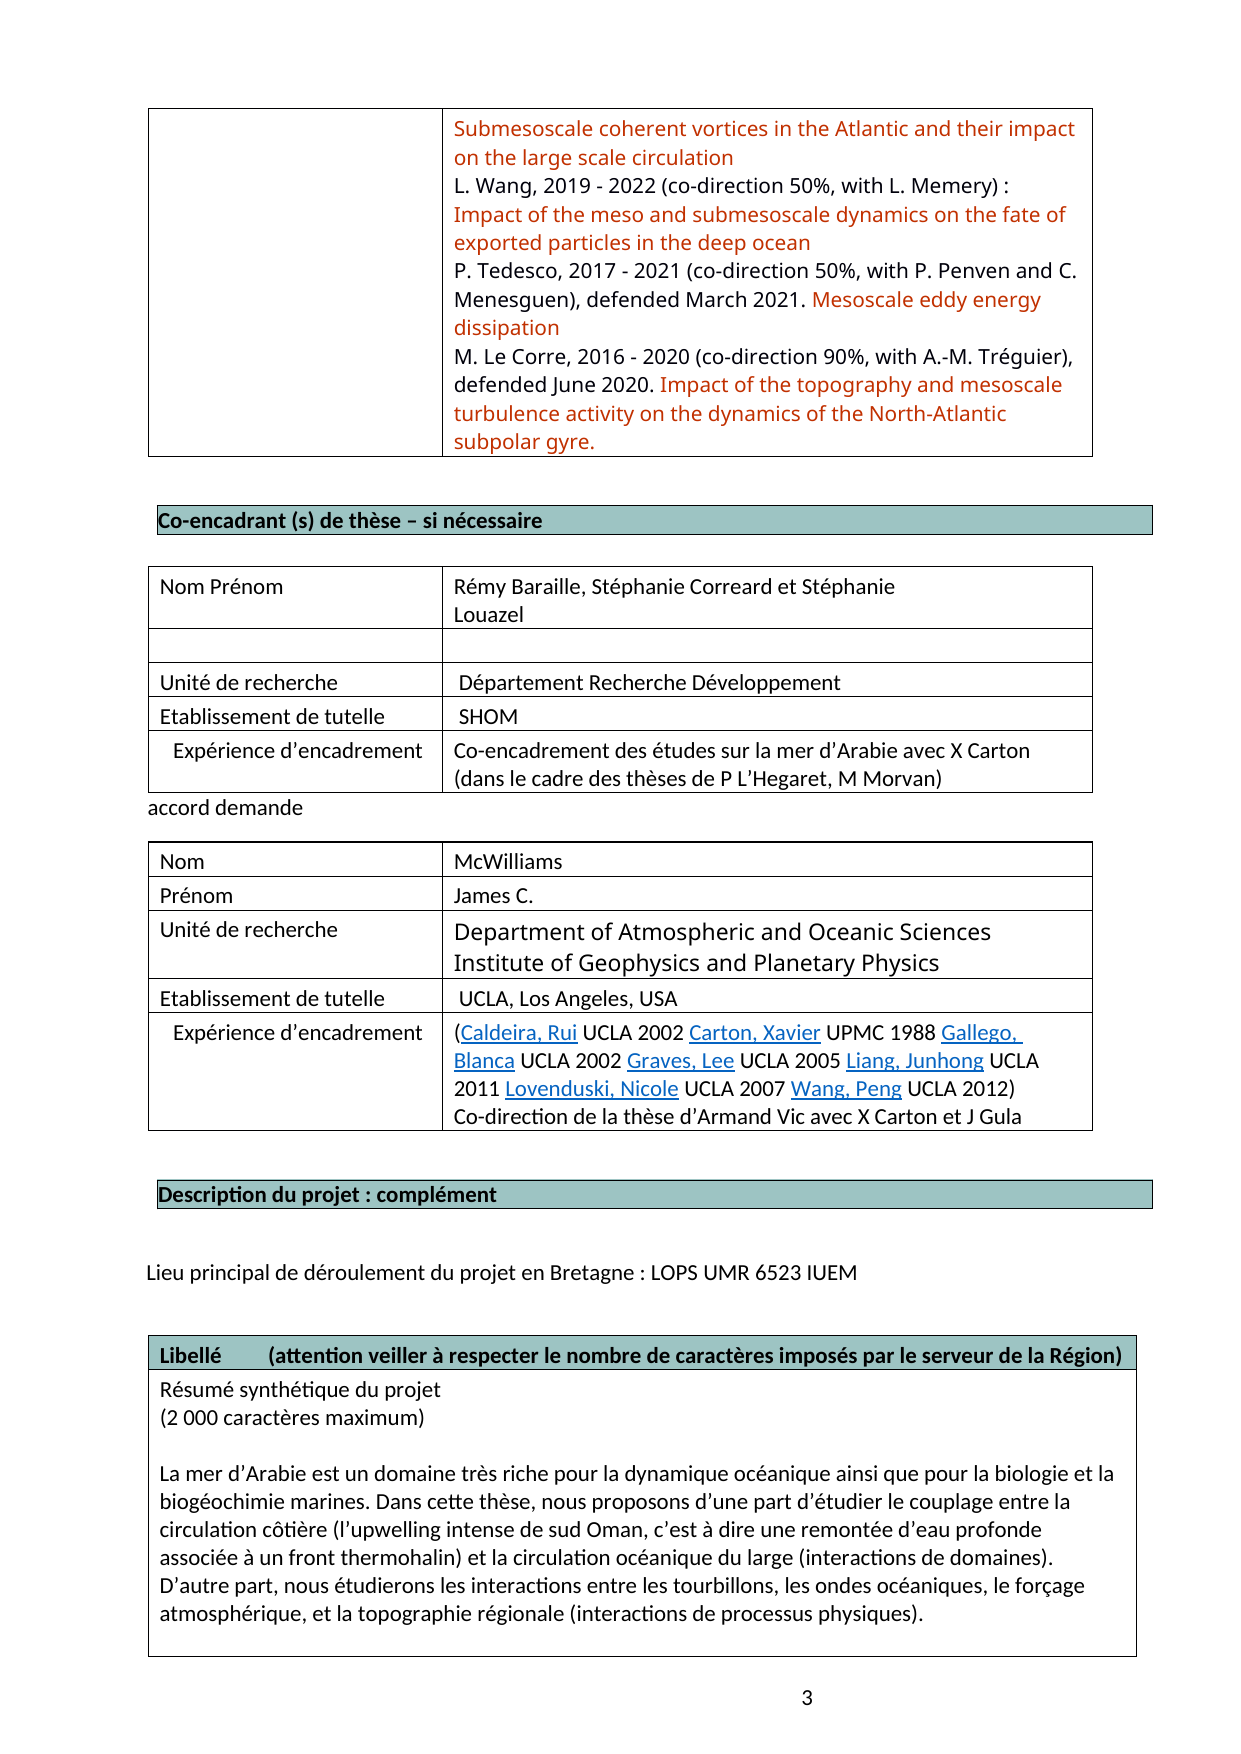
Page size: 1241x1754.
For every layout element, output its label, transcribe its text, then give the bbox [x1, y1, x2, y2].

table_cell [149, 629, 442, 662]
table_cell UCLA, Los Angeles, USA [443, 979, 1092, 1012]
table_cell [443, 109, 1092, 456]
table_cell Co-encadrement des études sur la mer d’Arabie avec X Carton (dans le cadre des thèses de P L’Hegaret, M Morvan) [443, 731, 1092, 792]
table_cell Expérience d’encadrement [149, 1013, 442, 1130]
table_cell Unité de recherche [149, 663, 442, 696]
table_cell Département Recherche Développement [443, 663, 1092, 696]
table_cell SHOM [443, 697, 1092, 730]
subtitle Description du projet : complément [158, 1181, 1152, 1208]
text Lieu principal de déroulement du projet en Bretagne : LOPS UMR 6523 IUEM [146, 1258, 1152, 1286]
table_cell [149, 109, 442, 456]
subtitle Co-encadrant (s) de thèse – si nécessaire [158, 506, 1152, 534]
table_cell Prénom [149, 877, 442, 909]
table_cell Unité de recherche [149, 911, 442, 978]
table_header McWilliams [443, 843, 1092, 876]
table_header Libellé (attention veiller à respecter le nombre de caractères imposés par le serveur de la Région) [149, 1336, 1136, 1369]
table_cell Expérience d’encadrement [149, 731, 442, 792]
table_cell Etablissement de tutelle [149, 979, 442, 1012]
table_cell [149, 1370, 1136, 1656]
table_header Rémy Baraille, Stéphanie Correard et Stéphanie Louazel [443, 567, 1092, 628]
text accord demande [147, 793, 1152, 821]
table_cell (Caldeira, Rui UCLA 2002 Carton, Xavier UPMC 1988 Gallego, Blanca UCLA 2002 Graves, Lee UCLA 2005 Liang, Junhong UCLA 2011 Lovenduski, Nicole UCLA 2007 Wang, Peng UCLA 2012) Co-direction de la thèse d’Armand Vic avec X Carton et J Gula [443, 1013, 1092, 1130]
table_cell Department of Atmospheric and Oceanic Sciences Institute of Geophysics and Planetary Physics [443, 911, 1092, 978]
table_cell [443, 629, 1092, 662]
table_cell James C. [443, 877, 1092, 909]
table_cell Etablissement de tutelle [149, 697, 442, 730]
table_header Nom Prénom [149, 567, 442, 628]
table_header Nom [149, 843, 442, 876]
